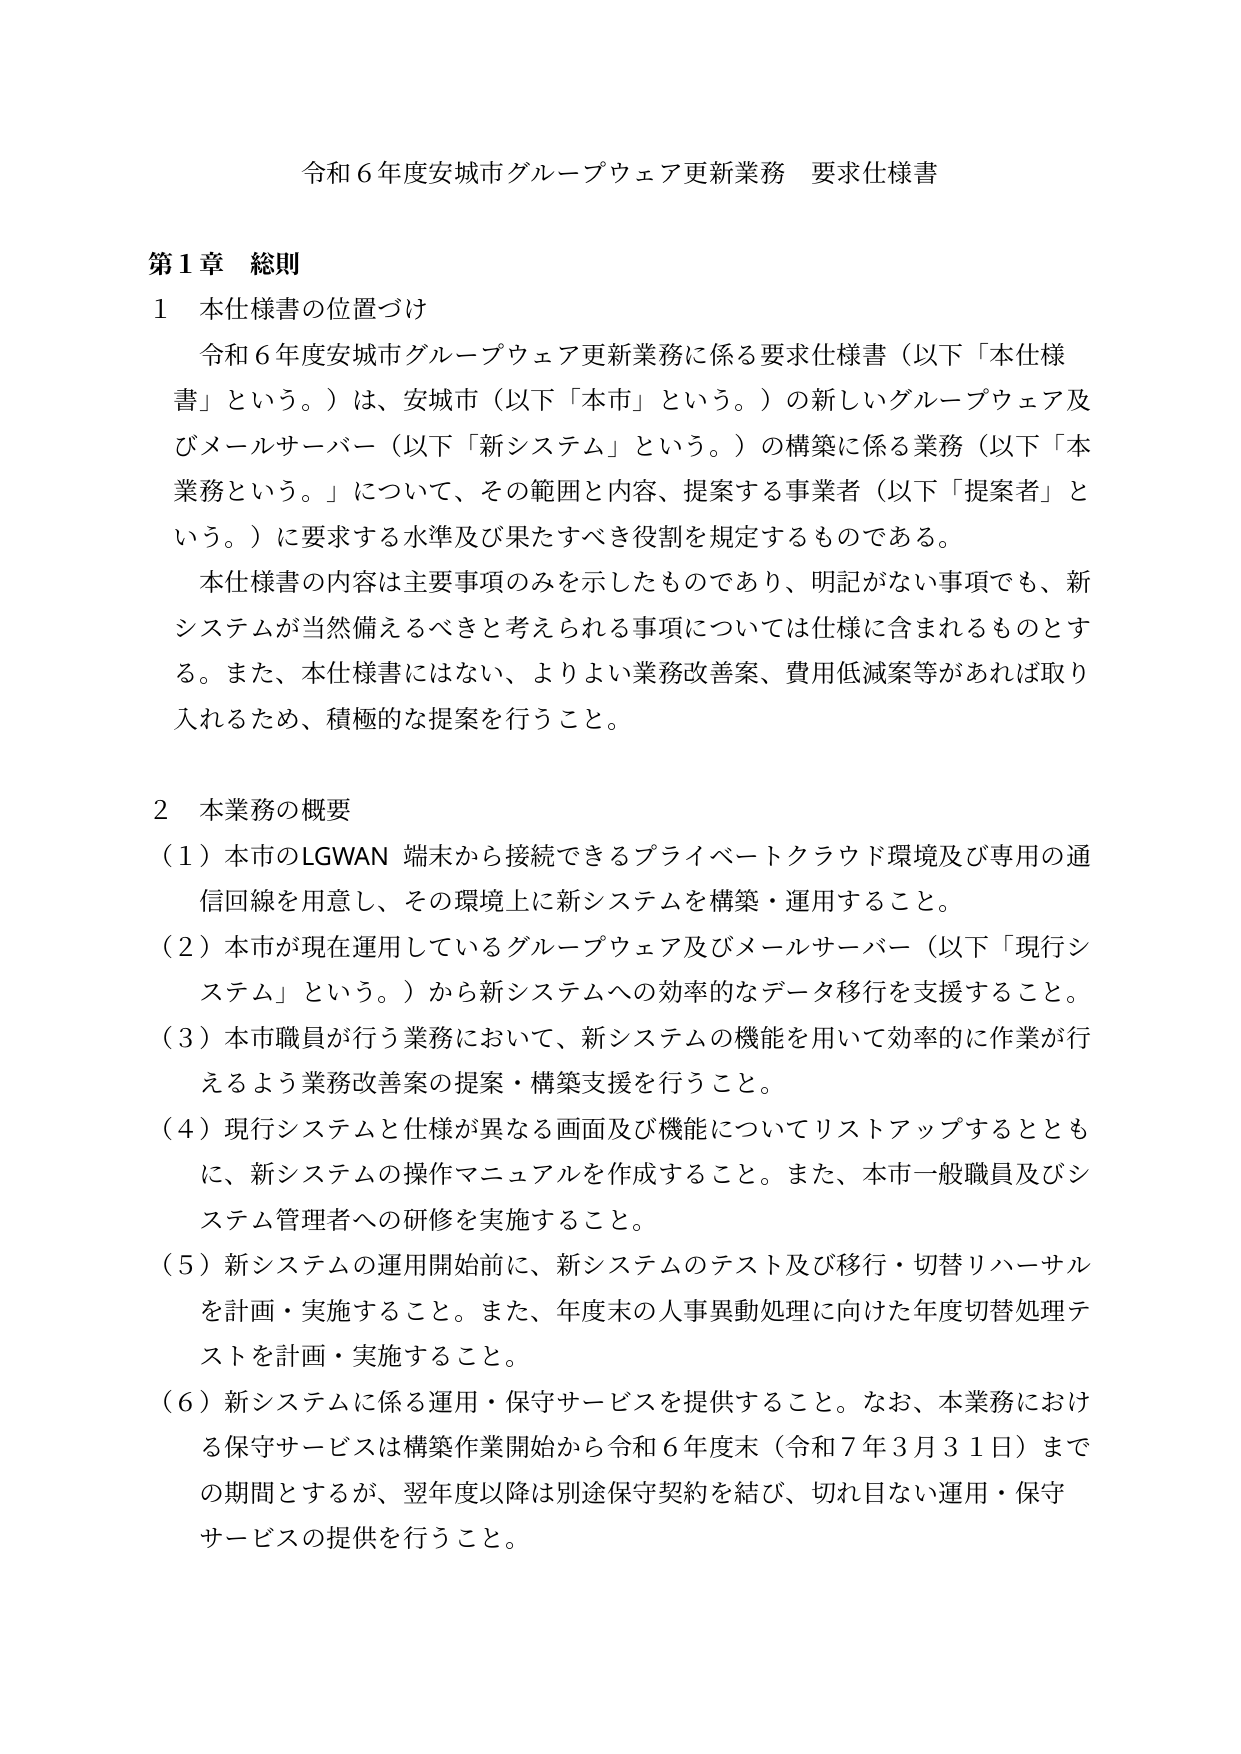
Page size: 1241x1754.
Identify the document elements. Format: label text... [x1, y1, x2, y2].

text １ 本仕様書の位置づけ [148, 285, 1092, 331]
text （２）本市が現在運用しているグループウェア及びメールサーバー（以下「現行システム」という。）から新システムへの効率的なデータ移行を支援すること。 [148, 922, 1092, 1013]
text （４）現行システムと仕様が異なる画面及び機能についてリストアップするとともに、新システムの操作マニュアルを作成すること。また、本市一般職員及びシステム管理者への研修を実施すること。 [148, 1104, 1092, 1241]
text 本仕様書の内容は主要事項のみを示したものであり、明記がない事項でも、新システムが当然備えるべきと考えられる事項については仕様に含まれるものとする。また、本仕様書にはない、よりよい業務改善案、費用低減案等があれば取り入れるため、積極的な提案を行うこと。 [173, 558, 1092, 740]
text （３）本市職員が行う業務において、新システムの機能を用いて効率的に作業が行えるよう業務改善案の提案・構築支援を行うこと。 [148, 1013, 1092, 1104]
text （１）本市のLGWAN端末から接続できるプライベートクラウド環境及び専用の通信回線を用意し、その環境上に新システムを構築・運用すること。 [148, 831, 1092, 922]
text （６）新システムに係る運用・保守サービスを提供すること。なお、本業務における保守サービスは構築作業開始から令和６年度末（令和７年３月３１日）までの期間とするが、翌年度以降は別途保守契約を結び、切れ目ない運用・保守サービスの提供を行うこと。 [148, 1378, 1092, 1560]
text ２ 本業務の概要 [148, 786, 1092, 831]
text （５）新システムの運用開始前に、新システムのテスト及び移行・切替リハーサルを計画・実施すること。また、年度末の人事異動処理に向けた年度切替処理テストを計画・実施すること。 [148, 1241, 1092, 1378]
text 第１章 総則 [148, 240, 1092, 285]
text 令和６年度安城市グループウェア更新業務 要求仕様書 [148, 149, 1092, 194]
text 令和６年度安城市グループウェア更新業務に係る要求仕様書（以下「本仕様書」という。）は、安城市（以下「本市」という。）の新しいグループウェア及びメールサーバー（以下「新システム」という。）の構築に係る業務（以下「本業務という。」について、その範囲と内容、提案する事業者（以下「提案者」という。）に要求する水準及び果たすべき役割を規定するものである。 [173, 331, 1092, 558]
